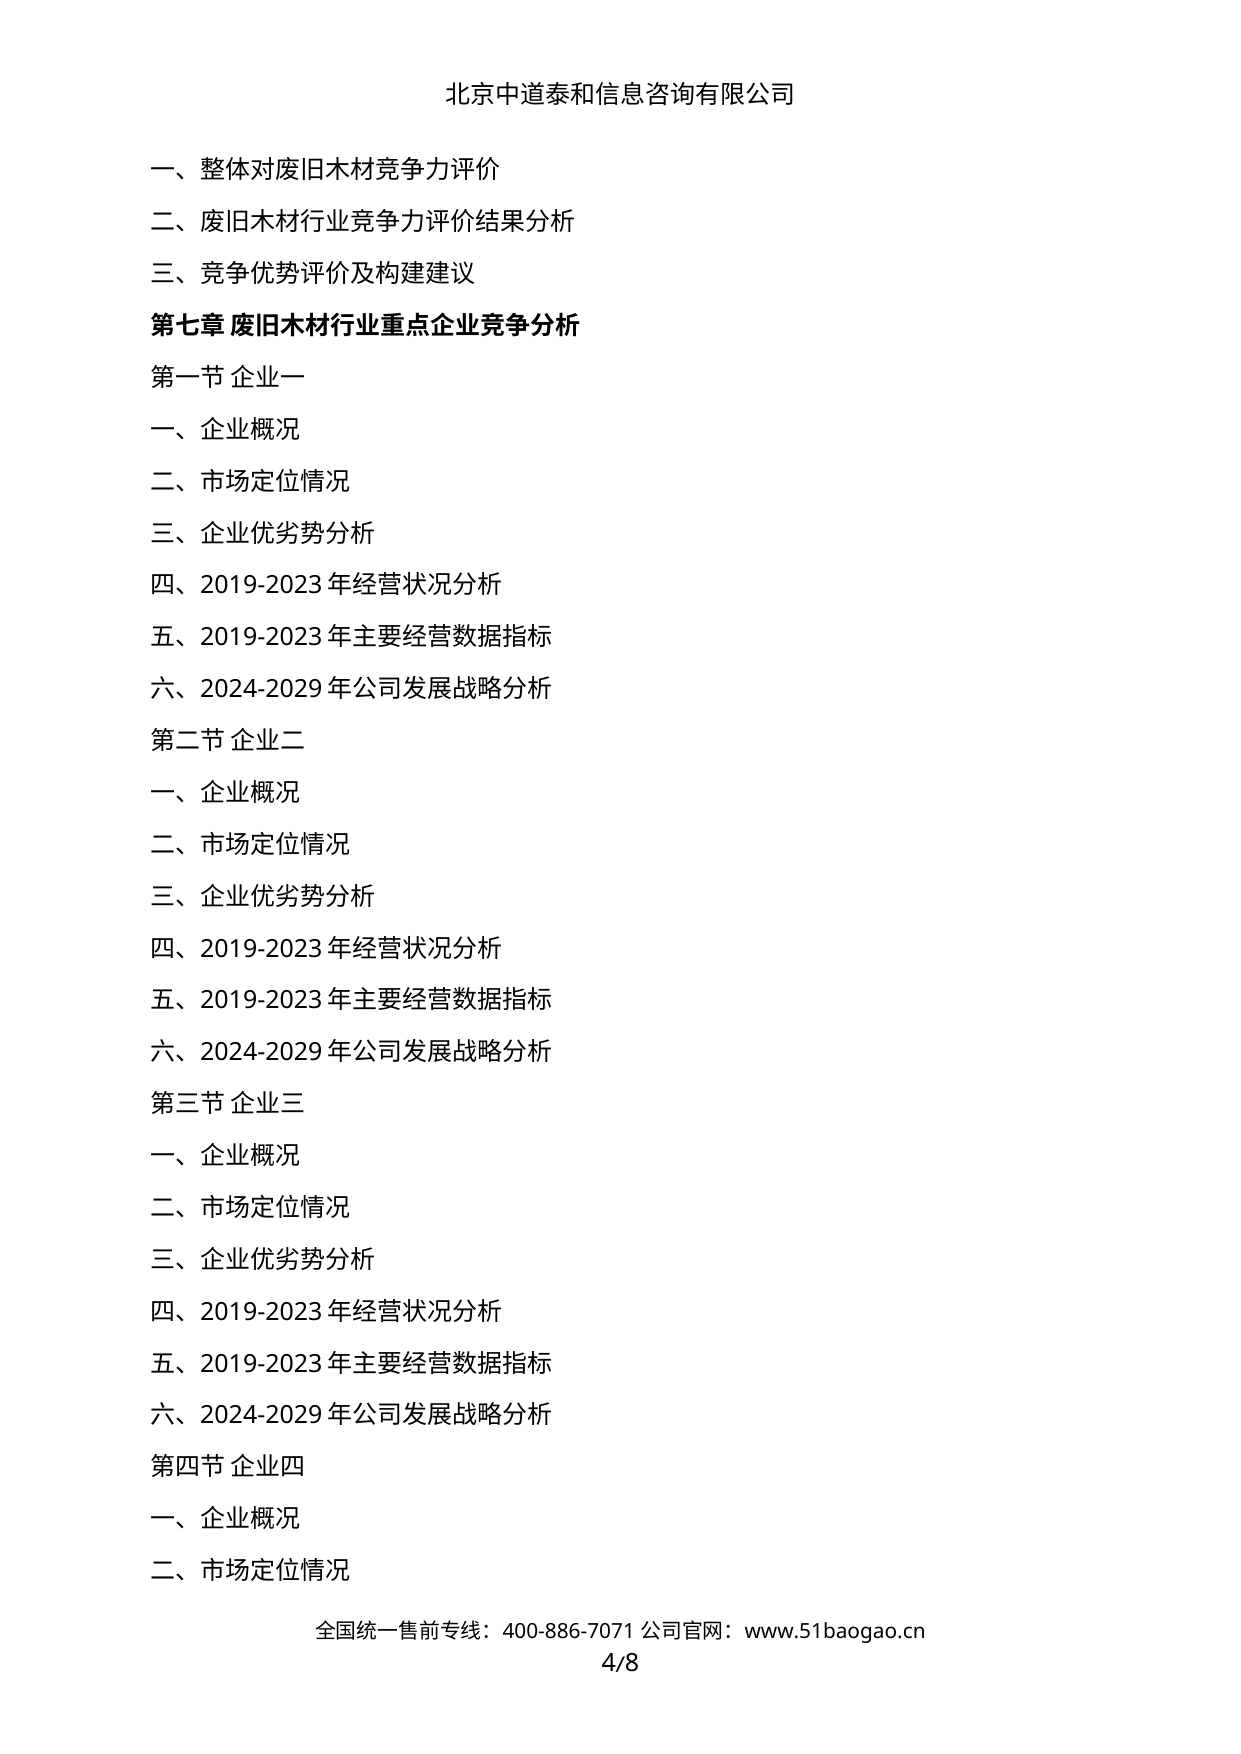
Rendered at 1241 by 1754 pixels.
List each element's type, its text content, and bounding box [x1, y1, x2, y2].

text 五、2019-2023年主要经营数据指标 [150, 617, 1090, 653]
text 第七章 废旧木材行业重点企业竞争分析 [150, 306, 1090, 342]
text 三、企业优劣势分析 [150, 876, 1090, 912]
text 二、市场定位情况 [150, 1551, 1090, 1587]
text 四、2019-2023年经营状况分析 [150, 1291, 1090, 1327]
text 二、市场定位情况 [150, 1187, 1090, 1224]
text 第二节 企业二 [150, 721, 1090, 757]
text 一、整体对废旧木材竞争力评价 [150, 150, 1090, 186]
text 第四节 企业四 [150, 1447, 1090, 1483]
text 一、企业概况 [150, 1499, 1090, 1535]
text 六、2024-2029年公司发展战略分析 [150, 1395, 1090, 1431]
text 二、市场定位情况 [150, 824, 1090, 861]
text 五、2019-2023年主要经营数据指标 [150, 980, 1090, 1016]
text 六、2024-2029年公司发展战略分析 [150, 669, 1090, 705]
text 二、市场定位情况 [150, 461, 1090, 497]
text 第一节 企业一 [150, 357, 1090, 394]
text 三、企业优劣势分析 [150, 1239, 1090, 1276]
text 四、2019-2023年经营状况分析 [150, 928, 1090, 964]
text 五、2019-2023年主要经营数据指标 [150, 1343, 1090, 1379]
text 六、2024-2029年公司发展战略分析 [150, 1032, 1090, 1068]
text 三、企业优劣势分析 [150, 513, 1090, 549]
text 三、竞争优势评价及构建建议 [150, 254, 1090, 290]
text 二、废旧木材行业竞争力评价结果分析 [150, 202, 1090, 238]
text 一、企业概况 [150, 409, 1090, 446]
text 一、企业概况 [150, 772, 1090, 809]
text 第三节 企业三 [150, 1084, 1090, 1120]
text 四、2019-2023年经营状况分析 [150, 565, 1090, 601]
text 一、企业概况 [150, 1136, 1090, 1172]
